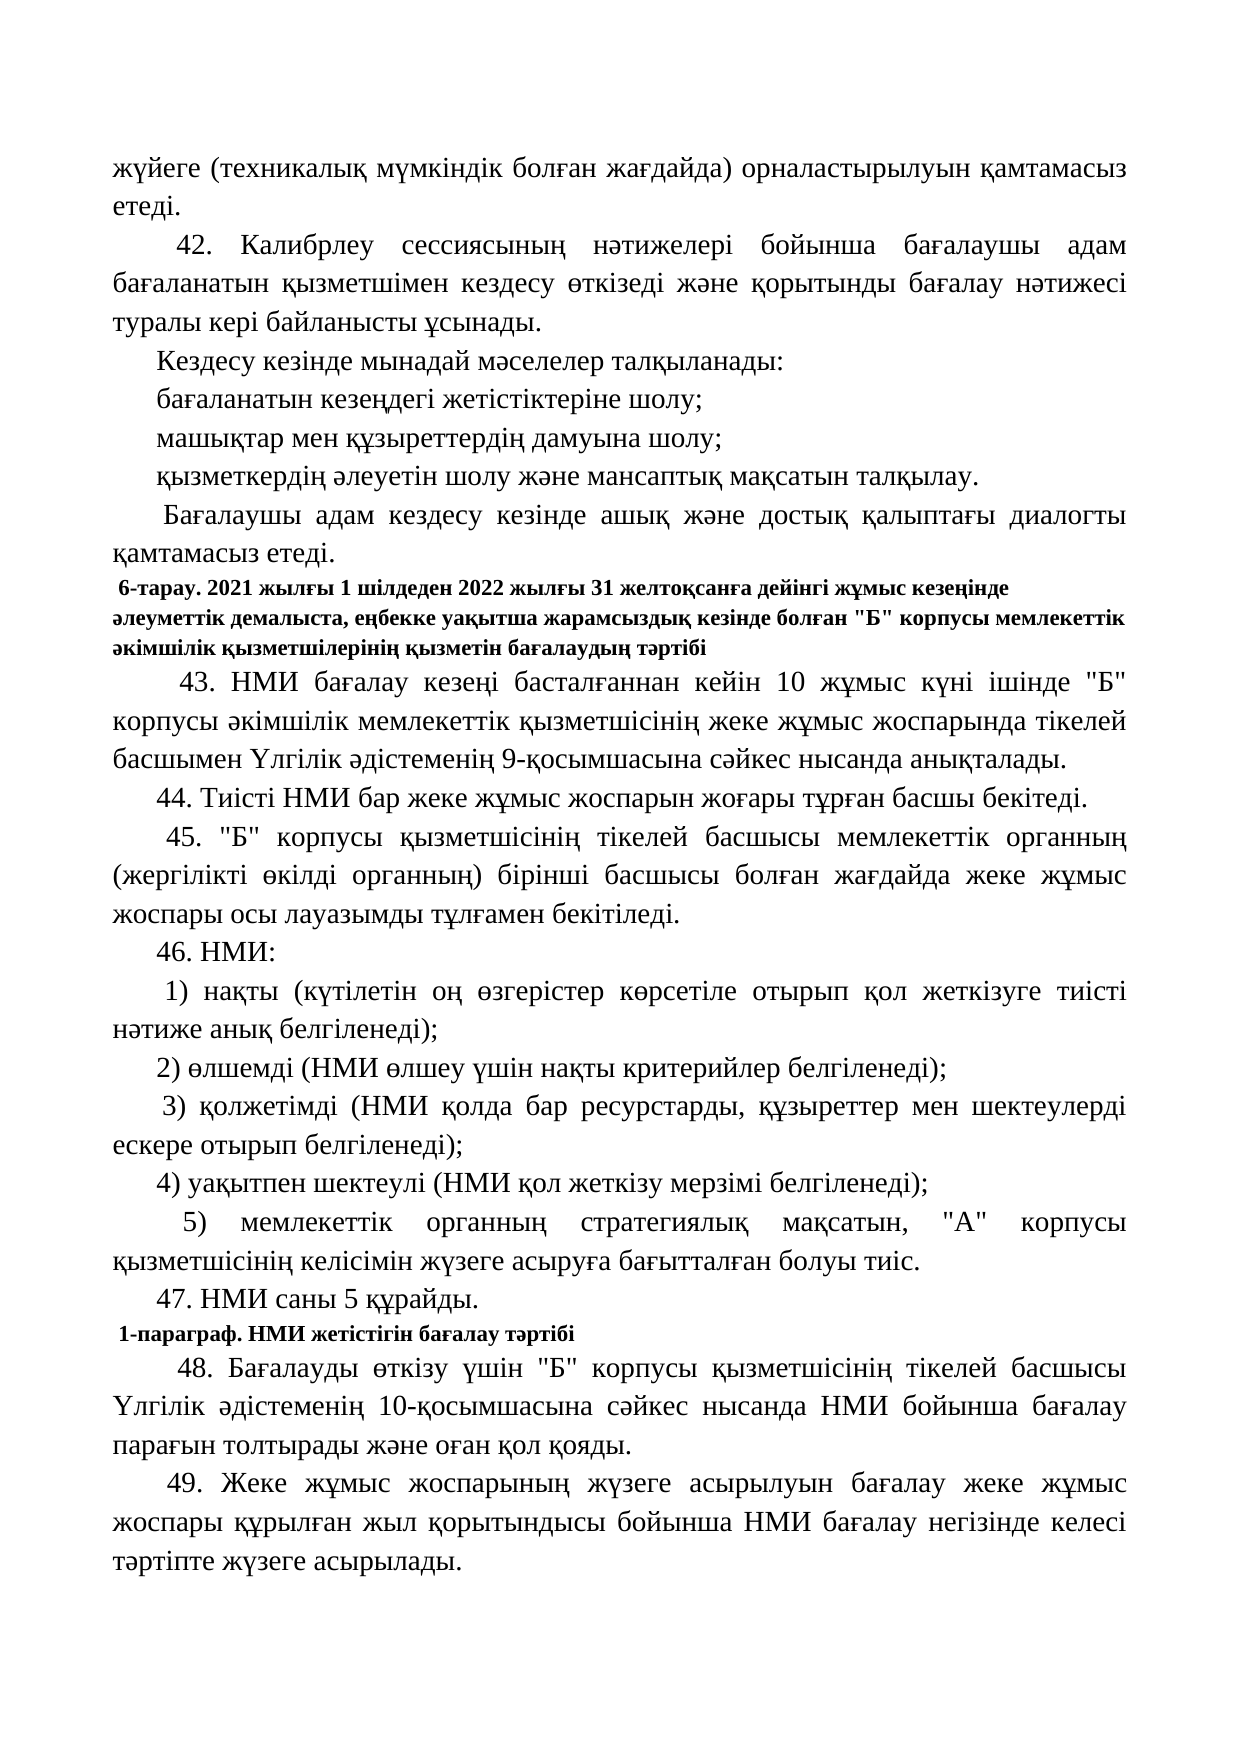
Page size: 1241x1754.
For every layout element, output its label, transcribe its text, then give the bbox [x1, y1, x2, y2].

text 42. Калибрлеу сессиясының нәтижелері бойынша бағалаушы адам бағаланатын қызметшімен кездесу өткізеді және қорытынды бағалау нәтижесі туралы кері байланысты ұсынады. [112, 227, 1128, 338]
text 45. "Б" корпусы қызметшісінің тікелей басшысы мемлекеттік органның (жергілікті өкілді органның) бірінші басшысы болған жағдайда жеке жұмыс жоспары осы лауазымды тұлғамен бекітіледі. [112, 819, 1128, 929]
text 6-тарау. 2021 жылғы 1 шілдеден 2022 жылғы 31 желтоқсанға дейінгі жұмыс кезеңінде әлеуметтік демалыста, еңбекке уақытша жарамсыздық кезінде болған "Б" корпусы мемлекеттік әкімшілік қызметшілерінің қызметін бағалаудың тәртібі [112, 574, 1128, 661]
text 43. НМИ бағалау кезеңі басталғаннан кейін 10 жұмыс күні ішінде "Б" корпусы әкімшілік мемлекеттік қызметшісінің жеке жұмыс жоспарында тікелей басшымен Үлгілік әдістеменің 9-қосымшасына сәйкес нысанда анықталады. [112, 664, 1128, 775]
text 49. Жеке жұмыс жоспарының жүзеге асырылуын бағалау жеке жұмыс жоспары құрылған жыл қорытындысы бойынша НМИ бағалау негізінде келесі тәртіпте жүзеге асырылады. [112, 1466, 1128, 1576]
text Кездесу кезінде мынадай мәселелер талқыланады: [112, 343, 1128, 376]
text Бағалаушы адам кездесу кезінде ашық және достық қалыптағы диалогты қамтамасыз етеді. [112, 497, 1128, 569]
text 1) нақты (күтілетін оң өзгерістер көрсетіле отырып қол жеткізуге тиісті нәтиже анық белгіленеді); [112, 973, 1128, 1045]
text қызметкердің әлеуетін шолу және мансаптық мақсатын талқылау. [112, 458, 1128, 492]
text 1-параграф. НМИ жетістігін бағалау тәртібі [112, 1320, 1128, 1346]
text машықтар мен құзыреттердің дамуына шолу; [112, 420, 1128, 453]
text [112, 150, 1128, 222]
text бағаланатын кезеңдегі жетістіктеріне шолу; [112, 381, 1128, 415]
text 48. Бағалауды өткізу үшін "Б" корпусы қызметшісінің тікелей басшысы Үлгілік әдістеменің 10-қосымшасына сәйкес нысанда НМИ бойынша бағалау парағын толтырады және оған қол қояды. [112, 1350, 1128, 1461]
text 2) өлшемді (НМИ өлшеу үшін нақты критерийлер белгіленеді); [112, 1050, 1128, 1083]
text 4) уақытпен шектеулі (НМИ қол жеткізу мерзімі белгіленеді); [112, 1166, 1128, 1199]
text 3) қолжетімді (НМИ қолда бар ресурстарды, құзыреттер мен шектеулерді ескере отырып белгіленеді); [112, 1088, 1128, 1161]
text 44. Тиісті НМИ бар жеке жұмыс жоспарын жоғары тұрған басшы бекітеді. [112, 780, 1128, 814]
text 46. НМИ: [112, 934, 1128, 968]
text 47. НМИ саны 5 құрайды. [112, 1281, 1128, 1315]
text 5) мемлекеттік органның стратегиялық мақсатын, "А" корпусы қызметшісінің келісімін жүзеге асыруға бағытталған болуы тиіс. [112, 1204, 1128, 1276]
